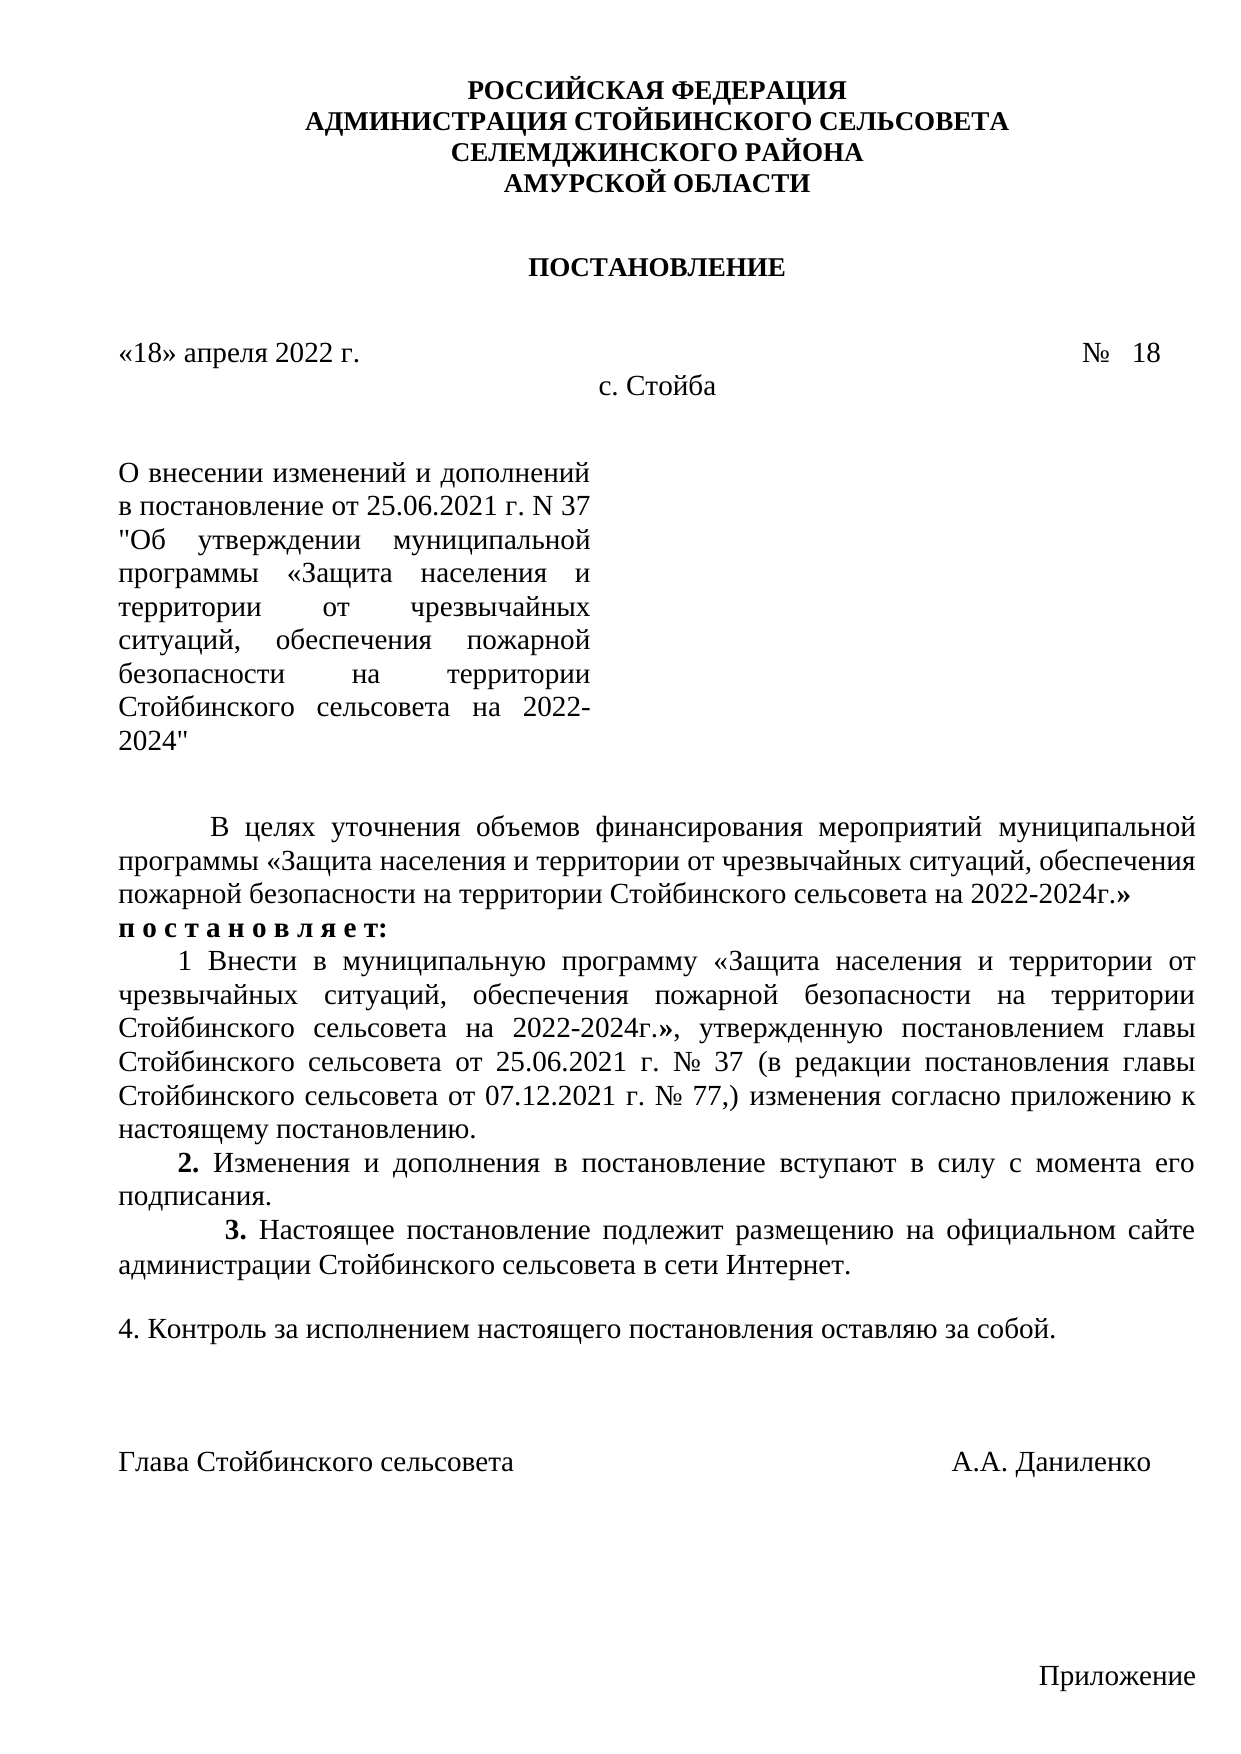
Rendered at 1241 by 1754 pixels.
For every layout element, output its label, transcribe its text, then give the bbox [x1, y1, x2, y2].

text Глава Стойбинского сельсовета А.А. Даниленко [118, 1444, 1196, 1477]
text с. Стойба [118, 368, 1196, 402]
text 3. Настоящее постановление подлежит размещению на официальном сайте администрации Стойбинского сельсовета в сети Интернет. [118, 1212, 1196, 1281]
text РОССИЙСКАЯ ФЕДЕРАЦИЯ АДМИНИСТРАЦИЯ СТОЙБИНСКОГО СЕЛЬСОВЕТА [118, 74, 1196, 136]
text 1 Внести в муниципальную программу «Защита населения и территории от чрезвычайных ситуаций, обеспечения пожарной безопасности на территории Стойбинского сельсовета на 2022-2024г.», утвержденную постановлением главы Стойбинского сельсовета от 25.06.2021 г. № 37 (в редакции постановления главы Стойбинского сельсовета от 07.12.2021 г. № 77,) изменения согласно приложению к настоящему постановлению. [118, 943, 1196, 1145]
table_header О внесении изменений и дополнений в постановление от 25.06.2021 г. N 37 "Об утверждении муниципальной программы «Защита населения и территории от чрезвычайных ситуаций, обеспечения пожарной безопасности на территории Стойбинского сельсовета на 2022-2024" [118, 455, 591, 757]
text СЕЛЕМДЖИНСКОГО РАЙОНА АМУРСКОЙ ОБЛАСТИ [118, 136, 1196, 198]
text «18» апреля 2022 г. № 18 [118, 335, 1082, 368]
text 4. Контроль за исполнением настоящего постановления оставляю за собой. [118, 1311, 1196, 1344]
text п о с т а н о в л я е т: [118, 910, 1196, 943]
text «18» апреля 2022 г. № 18 [1117, 335, 1196, 368]
text Приложение [118, 1658, 1196, 1692]
text 2. Изменения и дополнения в постановление вступают в силу с момента его подписания. [118, 1145, 1196, 1212]
text ПОСТАНОВЛЕНИЕ [118, 251, 1196, 282]
text В целях уточнения объемов финансирования мероприятий муниципальной программы «Защита населения и территории от чрезвычайных ситуаций, обеспечения пожарной безопасности на территории Стойбинского сельсовета на 2022-2024г.» [118, 809, 1196, 910]
